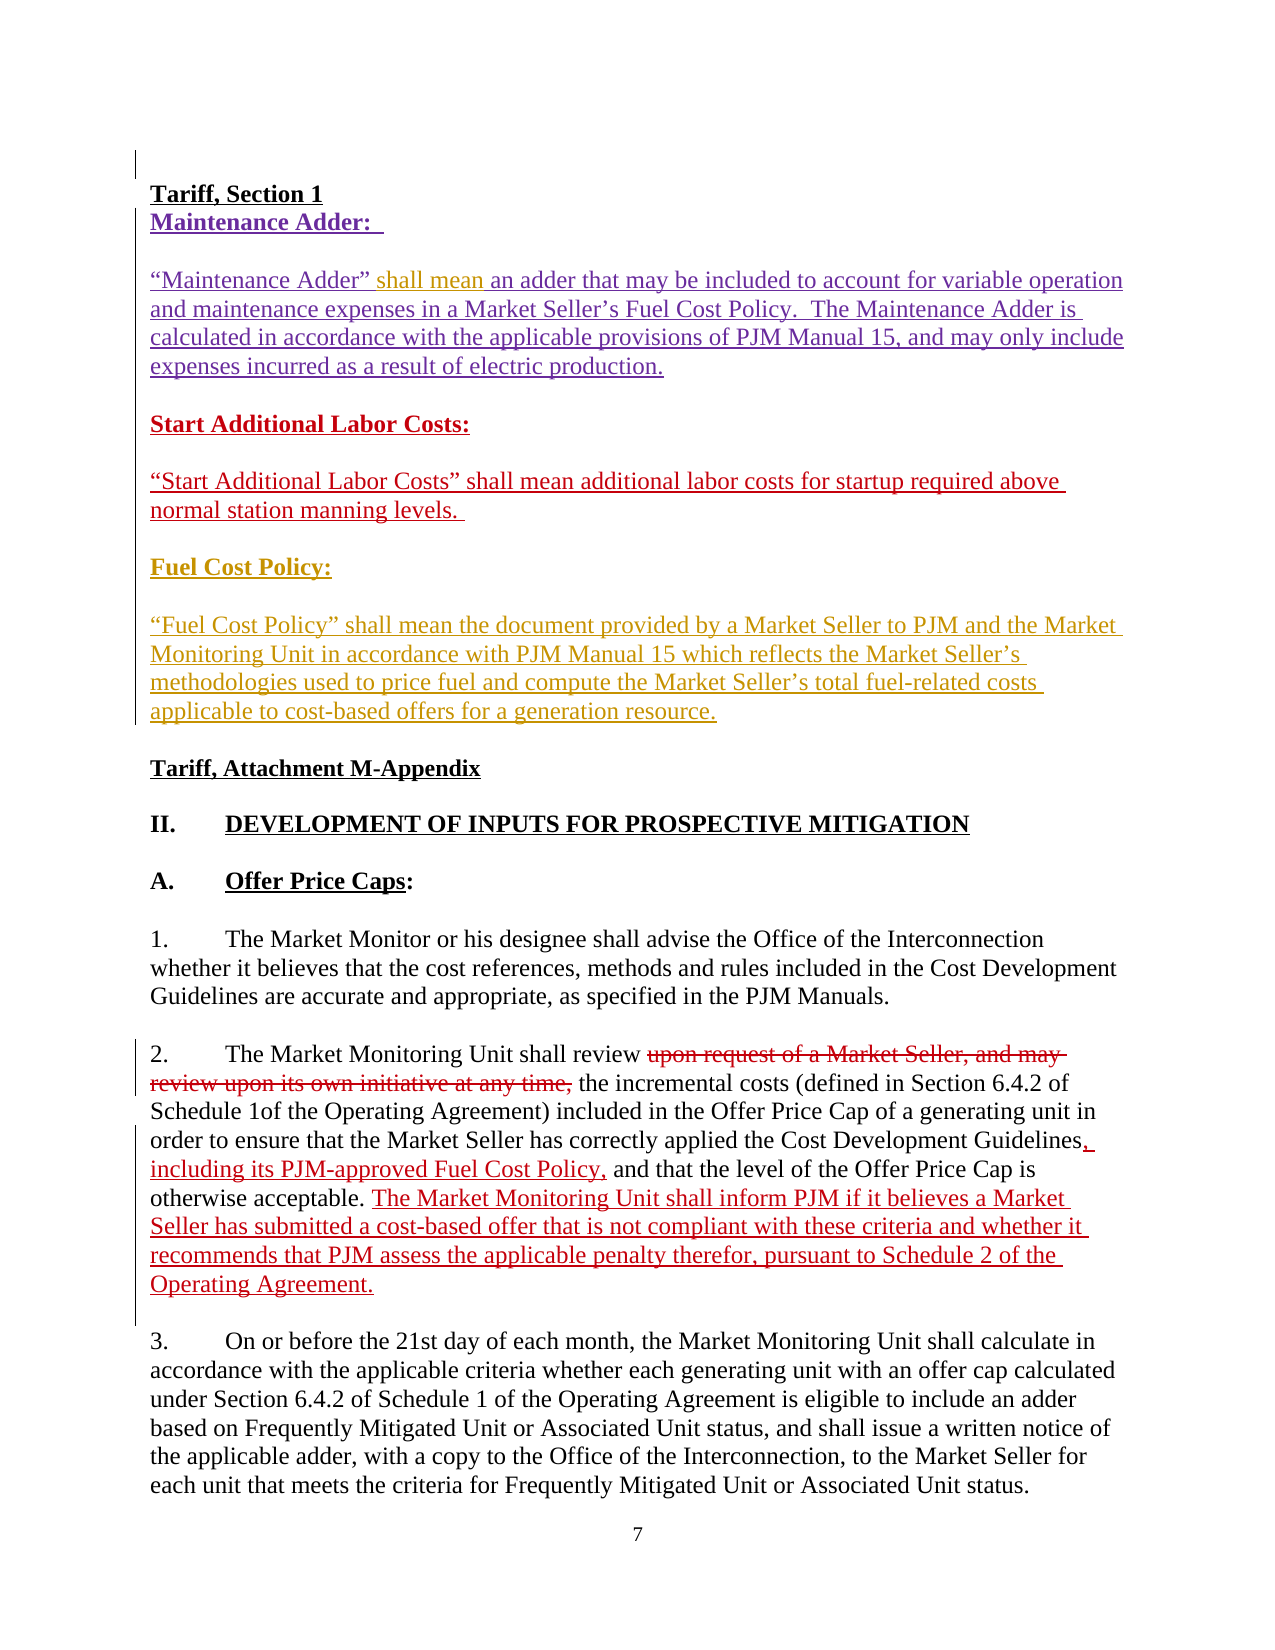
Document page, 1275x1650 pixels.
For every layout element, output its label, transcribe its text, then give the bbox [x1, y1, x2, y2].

text 2. The Market Monitoring Unit shall review the incremental costs (defined in Section 6.4.2 of Schedule 1of the Operating Agreement) included in the Offer Price Cap of a generating unit in order to ensure that the Market Seller has correctly applied the Cost Development Guidelines and that the level of the Offer Price Cap is otherwise acceptable. [150, 1039, 1125, 1298]
text 1. The Market Monitor or his designee shall advise the Office of the Interconnection whether it believes that the cost references, methods and rules included in the Cost Development Guidelines are accurate and appropriate, as specified in the PJM Manuals. [150, 924, 1125, 1010]
text II. DEVELOPMENT OF INPUTS FOR PROSPECTIVE MITIGATION [150, 809, 1125, 838]
text Tariff, Section 1 [150, 179, 1125, 207]
text 3. On or before the 21st day of each month, the Market Monitoring Unit shall calculate in accordance with the applicable criteria whether each generating unit with an offer cap calculated under Section 6.4.2 of Schedule 1 of the Operating Agreement is eligible to include an adder based on Frequently Mitigated Unit or Associated Unit status, and shall issue a written notice of the applicable adder, with a copy to the Office of the Interconnection, to the Market Seller for each unit that meets the criteria for Frequently Mitigated Unit or Associated Unit status. [150, 1326, 1125, 1499]
text A. Offer Price Caps: [150, 866, 1125, 895]
text Tariff, Attachment M-Appendix [150, 754, 1125, 781]
